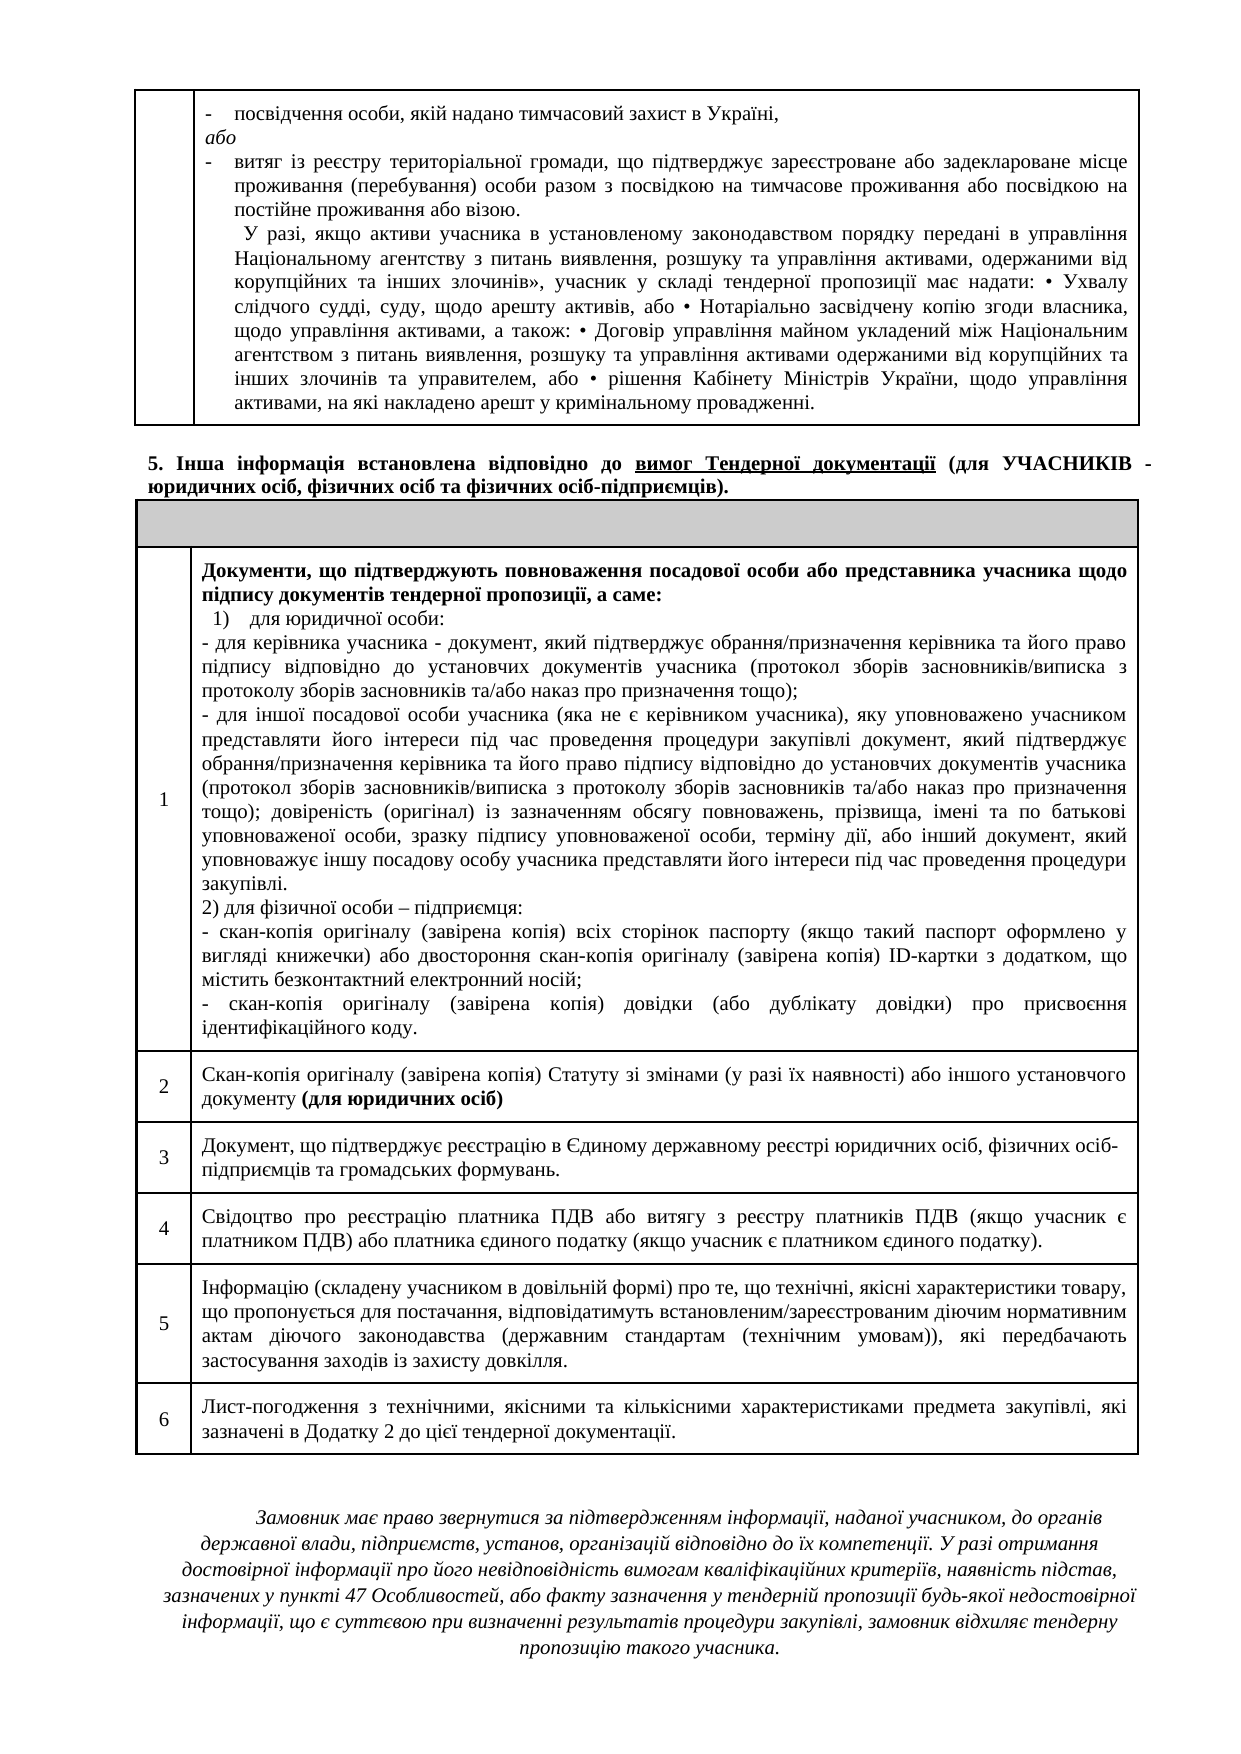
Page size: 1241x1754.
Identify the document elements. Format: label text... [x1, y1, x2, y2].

table_cell Документ, що підтверджує реєстрацію в Єдиному державному реєстрі юридичних осіб, фізичних осіб-підприємців та громадських формувань. [192, 1123, 1137, 1192]
table_cell Свідоцтво про реєстрацію платника ПДВ або витягу з реєстру платників ПДВ (якщо учасник є платником ПДВ) або платника єдиного податку (якщо учасник є платником єдиного податку). [192, 1194, 1137, 1263]
table_cell Скан-копія оригіналу (завірена копія) Статуту зі змінами (у разі їх наявності) або іншого установчого документу (для юридичних осіб) [192, 1052, 1137, 1121]
table_cell 3 [136, 91, 193, 424]
table_cell 5 [138, 1265, 190, 1382]
table_cell Лист-погодження з технічними, якісними та кількісними характеристиками предмета закупівлі, які зазначені в Додатку 2 до цієї тендерної документації. [192, 1384, 1137, 1453]
table_header [138, 501, 1137, 546]
table_cell 3 [138, 1123, 190, 1192]
table_cell 6 [138, 1384, 190, 1453]
table_cell 2 [138, 1052, 190, 1121]
table_cell Інформацію (складену учасником в довільній формі) про те, що технічні, якісні характеристики товару, що пропонується для постачання, відповідатимуть встановленим/зареєстрованим діючим нормативним актам діючого законодавства (державним стандартам (технічним умовам)), які передбачають застосування заходів із захисту довкілля. [192, 1265, 1137, 1382]
table_cell 1 [138, 548, 190, 1050]
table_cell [195, 91, 1138, 424]
text 5. Інша інформація встановлена відповідно до вимог Тендерної документації (для УЧАСНИКІВ - юридичних осіб, фізичних осіб та фізичних осіб-підприємців). [148, 450, 1152, 498]
table_cell 4 [138, 1194, 190, 1263]
text Замовник має право звернутися за підтвердженням інформації, наданої учасником, до органів державної влади, підприємств, установ, організацій відповідно до їх компетенції. У разі отримання достовірної інформації про його невідповідність вимогам кваліфікаційних критеріїв, наявність підстав, зазначених у пункті 47 Особливостей, або факту зазначення у тендерній пропозиції будь-якої недостовірної інформації, що є суттєвою при визначенні результатів процедури закупівлі, замовник відхиляє тендерну пропозицію такого учасника. [148, 1505, 1152, 1659]
table_cell Документи, що підтверджують повноваження посадової особи або представника учасника щодо підпису документів тендерної пропозиції, а саме: для юридичної особи: - для керівника учасника - документ, який підтверджує обрання/призначення керівника та його право підпису відповідно до установчих документів учасника (протокол зборів засновників/виписка з протоколу зборів засновників та/або наказ про призначення тощо); - для іншої посадової особи учасника (яка не є керівником учасника), яку уповноважено учасником представляти його інтереси під час проведення процедури закупівлі документ, який підтверджує обрання/призначення керівника та його право підпису відповідно до установчих документів учасника (протокол зборів засновників/виписка з протоколу зборів засновників та/або наказ про призначення тощо); довіреність (оригінал) із зазначенням обсягу повноважень, прізвища, імені та по батькові уповноваженої особи, зразку підпису уповноваженої особи, терміну дії, або інший документ, який уповноважує іншу посадову особу учасника представляти його інтереси під час проведення процедури закупівлі. 2) для фізичної особи – підприємця: - скан-копія оригіналу (завірена копія) всіх сторінок паспорту (якщо такий паспорт оформлено у вигляді книжечки) або двостороння скан-копія оригіналу (завірена копія) ID-картки з додатком, що містить безконтактний електронний носій; - скан-копія оригіналу (завірена копія) довідки (або дублікату довідки) про присвоєння ідентифікаційного коду. [192, 548, 1137, 1050]
